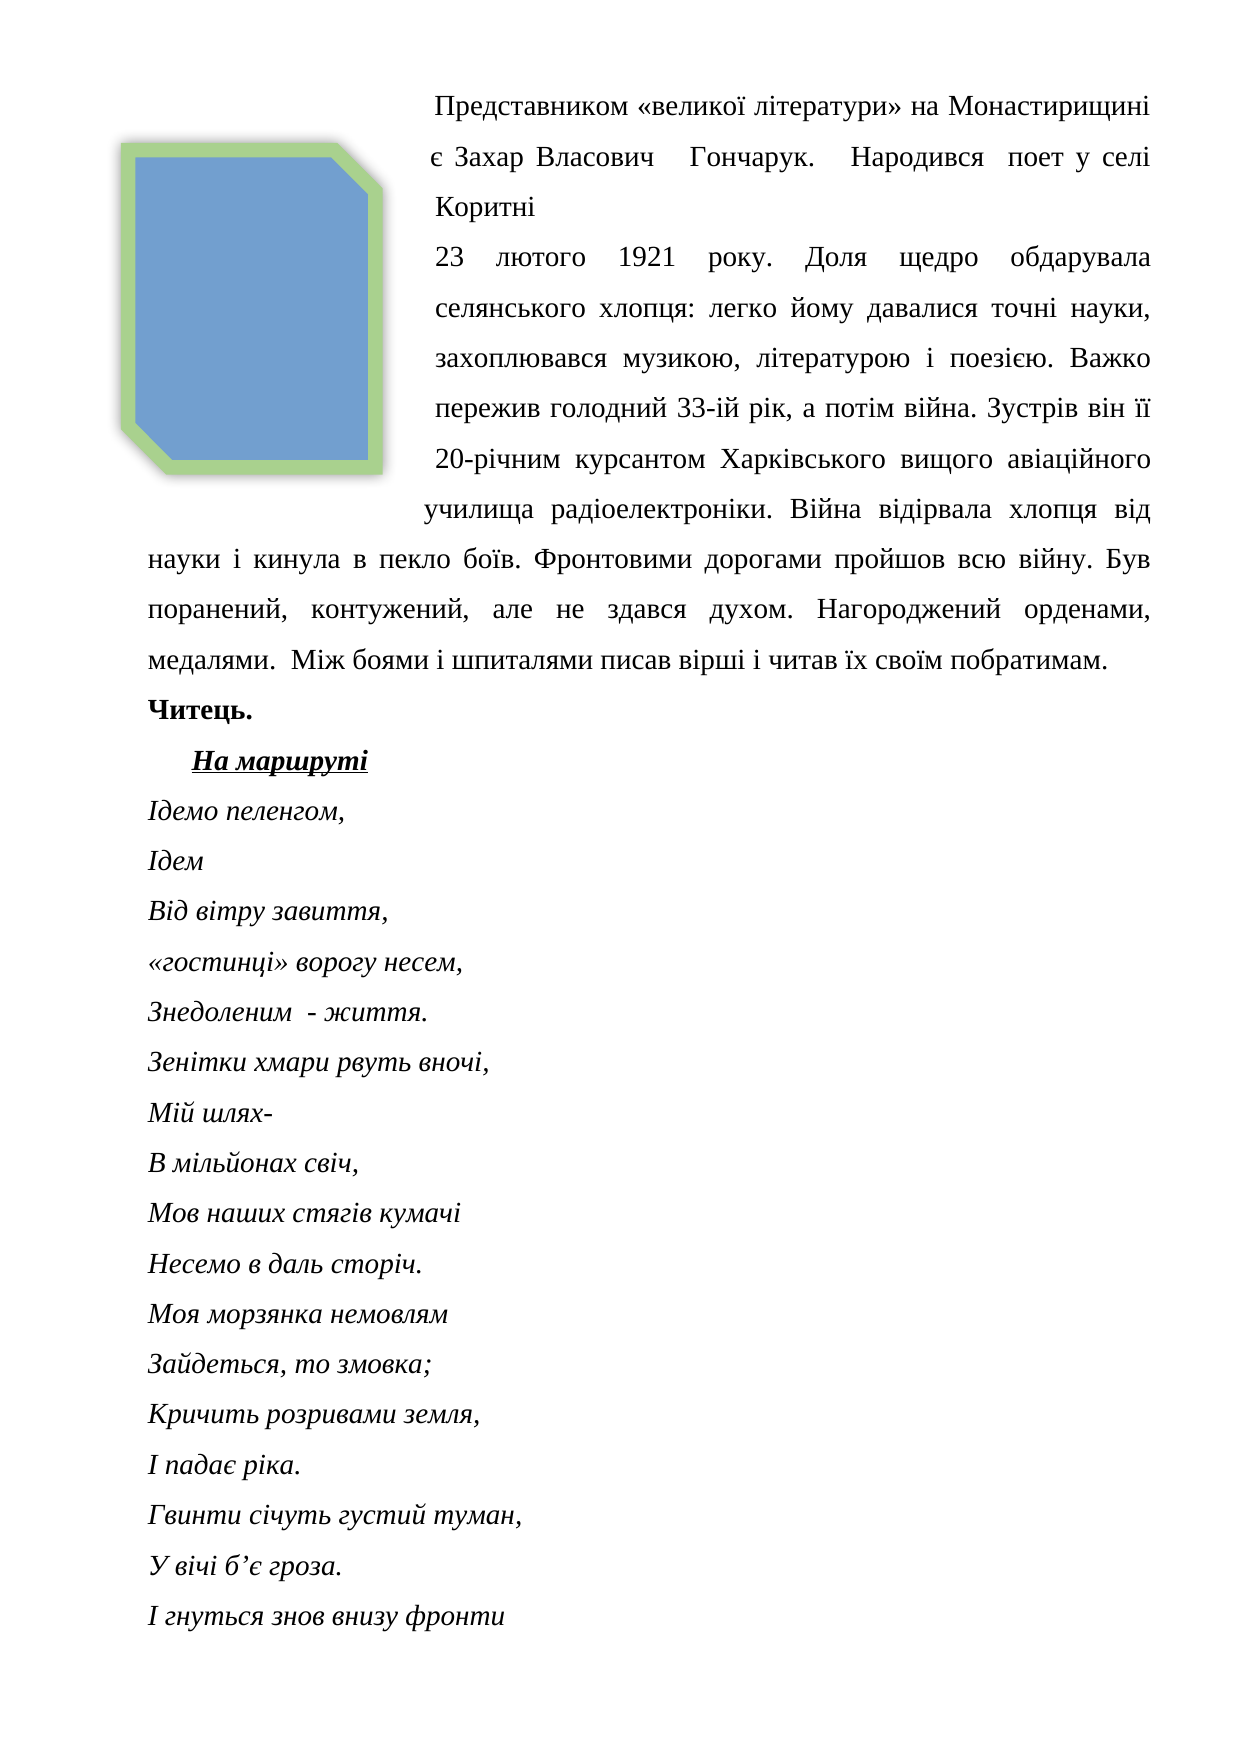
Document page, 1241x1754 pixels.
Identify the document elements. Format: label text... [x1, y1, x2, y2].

text 23 лютого 1921 року. Доля щедро обдарувала селянського хлопця: легко йому давалися точні науки, захоплювався музикою, літературою і поезією. Важко пережив голодний 33-ій рік, а потім війна. Зустрів він її 20-річним курсантом Харківського вищого авіаційного училища радіоелектроніки. Війна відірвала хлопця від науки і кинула в пекло боїв. Фронтовими дорогами пройшов всю війну. Був поранений, контужений, але не здався духом. Нагороджений орденами, медалями. Між боями і шпиталями писав вірші і читав їх своїм побратимам. [148, 239, 1152, 676]
text Гвинти січуть густий туман, [148, 1497, 1152, 1531]
text Ідемо пеленгом, [148, 793, 1152, 826]
text Знедоленим - життя. [148, 994, 1152, 1028]
text Ідем [148, 843, 1152, 877]
text «гостинці» ворогу несем, [148, 944, 1152, 977]
text На маршруті [148, 743, 1152, 776]
text Зайдеться, то змовка; [148, 1346, 1152, 1380]
text В мільйонах свіч, [148, 1145, 1152, 1179]
text Представником «великої літератури» на Монастирищині є Захар Власович Гончарук. Народився поет у селі Коритні [148, 88, 1152, 223]
text І падає ріка. [148, 1447, 1152, 1481]
text У вічі б’є гроза. [148, 1548, 1152, 1581]
text Читець. [148, 692, 1152, 726]
text І гнуться знов внизу фронти [148, 1598, 1152, 1631]
text Зенітки хмари рвуть вночі, [148, 1044, 1152, 1078]
text Мов наших стягів кумачі [148, 1195, 1152, 1229]
text Мій шлях- [148, 1095, 1152, 1128]
text Кричить розривами земля, [148, 1397, 1152, 1430]
text Від вітру завиття, [148, 893, 1152, 927]
text Моя морзянка немовлям [148, 1296, 1152, 1329]
text Несемо в даль сторіч. [148, 1246, 1152, 1279]
